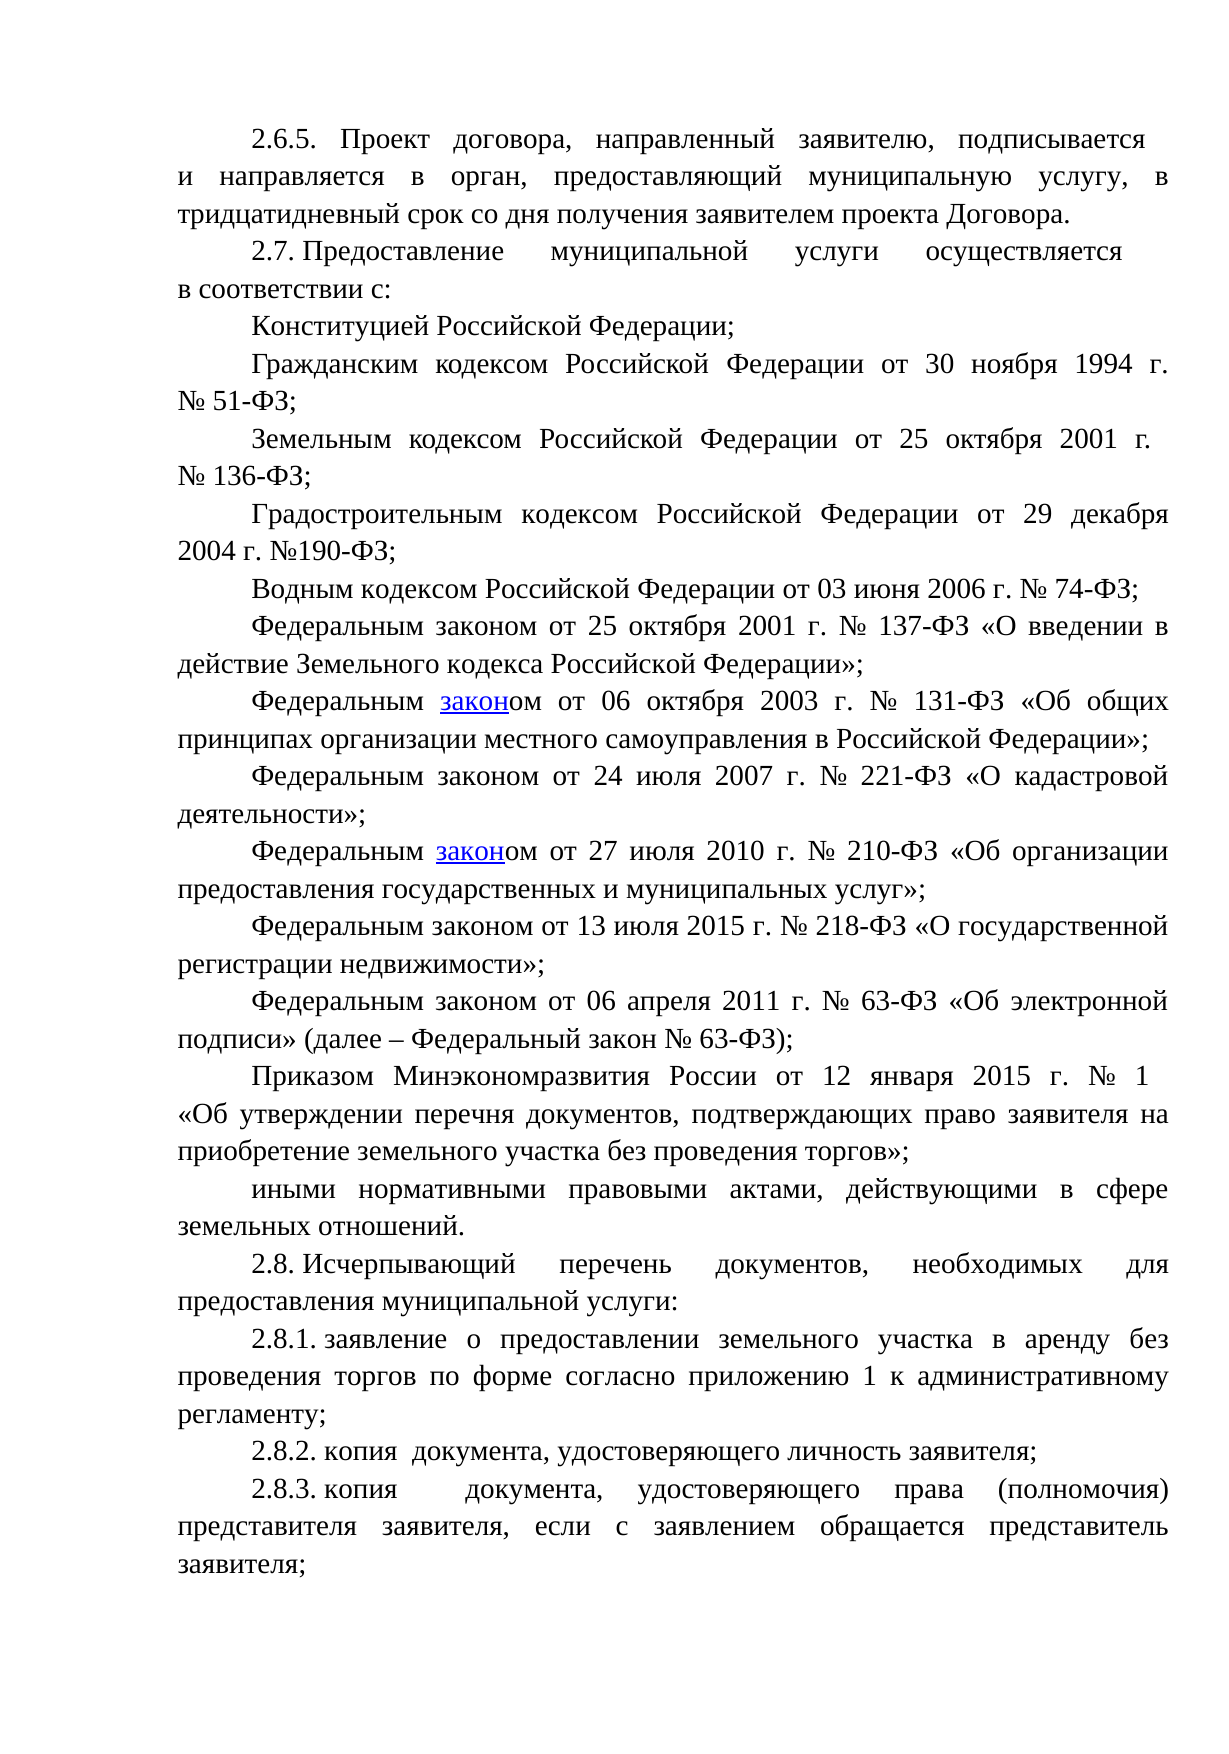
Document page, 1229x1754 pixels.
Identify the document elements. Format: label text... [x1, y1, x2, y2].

text иными нормативными правовыми актами, действующими в сфере земельных отношений. [177, 1168, 1169, 1243]
text Градостроительным кодексом Российской Федерации от 29 декабря 2004 г. №190-ФЗ; [177, 493, 1169, 568]
text Федеральным законом от 27 июля . № 210-ФЗ «Об организации предоставления государственных и муниципальных услуг»; [177, 831, 1169, 906]
text 2.8. Исчерпывающий перечень документов, необходимых для предоставления муниципальной услуги: [177, 1243, 1169, 1318]
text 2.6.5. Проект договора, направленный заявителю, подписывается и направляется в орган, предоставляющий муниципальную услугу, в тридцатидневный срок со дня получения заявителем проекта Договора. [177, 118, 1169, 231]
text Приказом Минэкономразвития России от 12 января . № 1 «Об утверждении перечня документов, подтверждающих право заявителя на приобретение земельного участка без проведения торгов»; [177, 1056, 1169, 1168]
text 2.8.1. заявление о предоставлении земельного участка в аренду без проведения торгов по форме согласно приложению 1 к административному регламенту; [177, 1318, 1169, 1431]
text Земельным кодексом Российской Федерации от 25 октября . № 136-ФЗ; [177, 418, 1169, 493]
text 2.8.2. копия документа, удостоверяющего личность заявителя; [177, 1431, 1169, 1468]
text 2.8.3. копия документа, удостоверяющего права (полномочия) представителя заявителя, если с заявлением обращается представитель заявителя; [177, 1468, 1169, 1581]
text Федеральным законом от 06 апреля . № 63-ФЗ «Об электронной подписи» (далее – Федеральный закон № 63-ФЗ); [177, 981, 1169, 1056]
text Водным кодексом Российской Федерации от 03 июня . № 74-ФЗ; [177, 568, 1169, 606]
text Конституцией Российской Федерации; [177, 306, 1169, 343]
text Федеральным законом от 06 октября . № 131-ФЗ «Об общих принципах организации местного самоуправления в Российской Федерации»; [177, 681, 1169, 756]
text 2.7. Предоставление муниципальной услуги осуществляется в соответствии с: [177, 231, 1169, 306]
text Федеральным законом от 25 октября . № 137-ФЗ «О введении в действие Земельного кодекса Российской Федерации»; [177, 606, 1169, 681]
text Гражданским кодексом Российской Федерации от 30 ноября . № 51-ФЗ; [177, 343, 1169, 418]
text Федеральным законом от 13 июля . № 218-ФЗ «О государственной регистрации недвижимости»; [177, 906, 1169, 981]
text Федеральным законом от 24 июля . № 221-ФЗ «О кадастровой деятельности»; [177, 756, 1169, 831]
